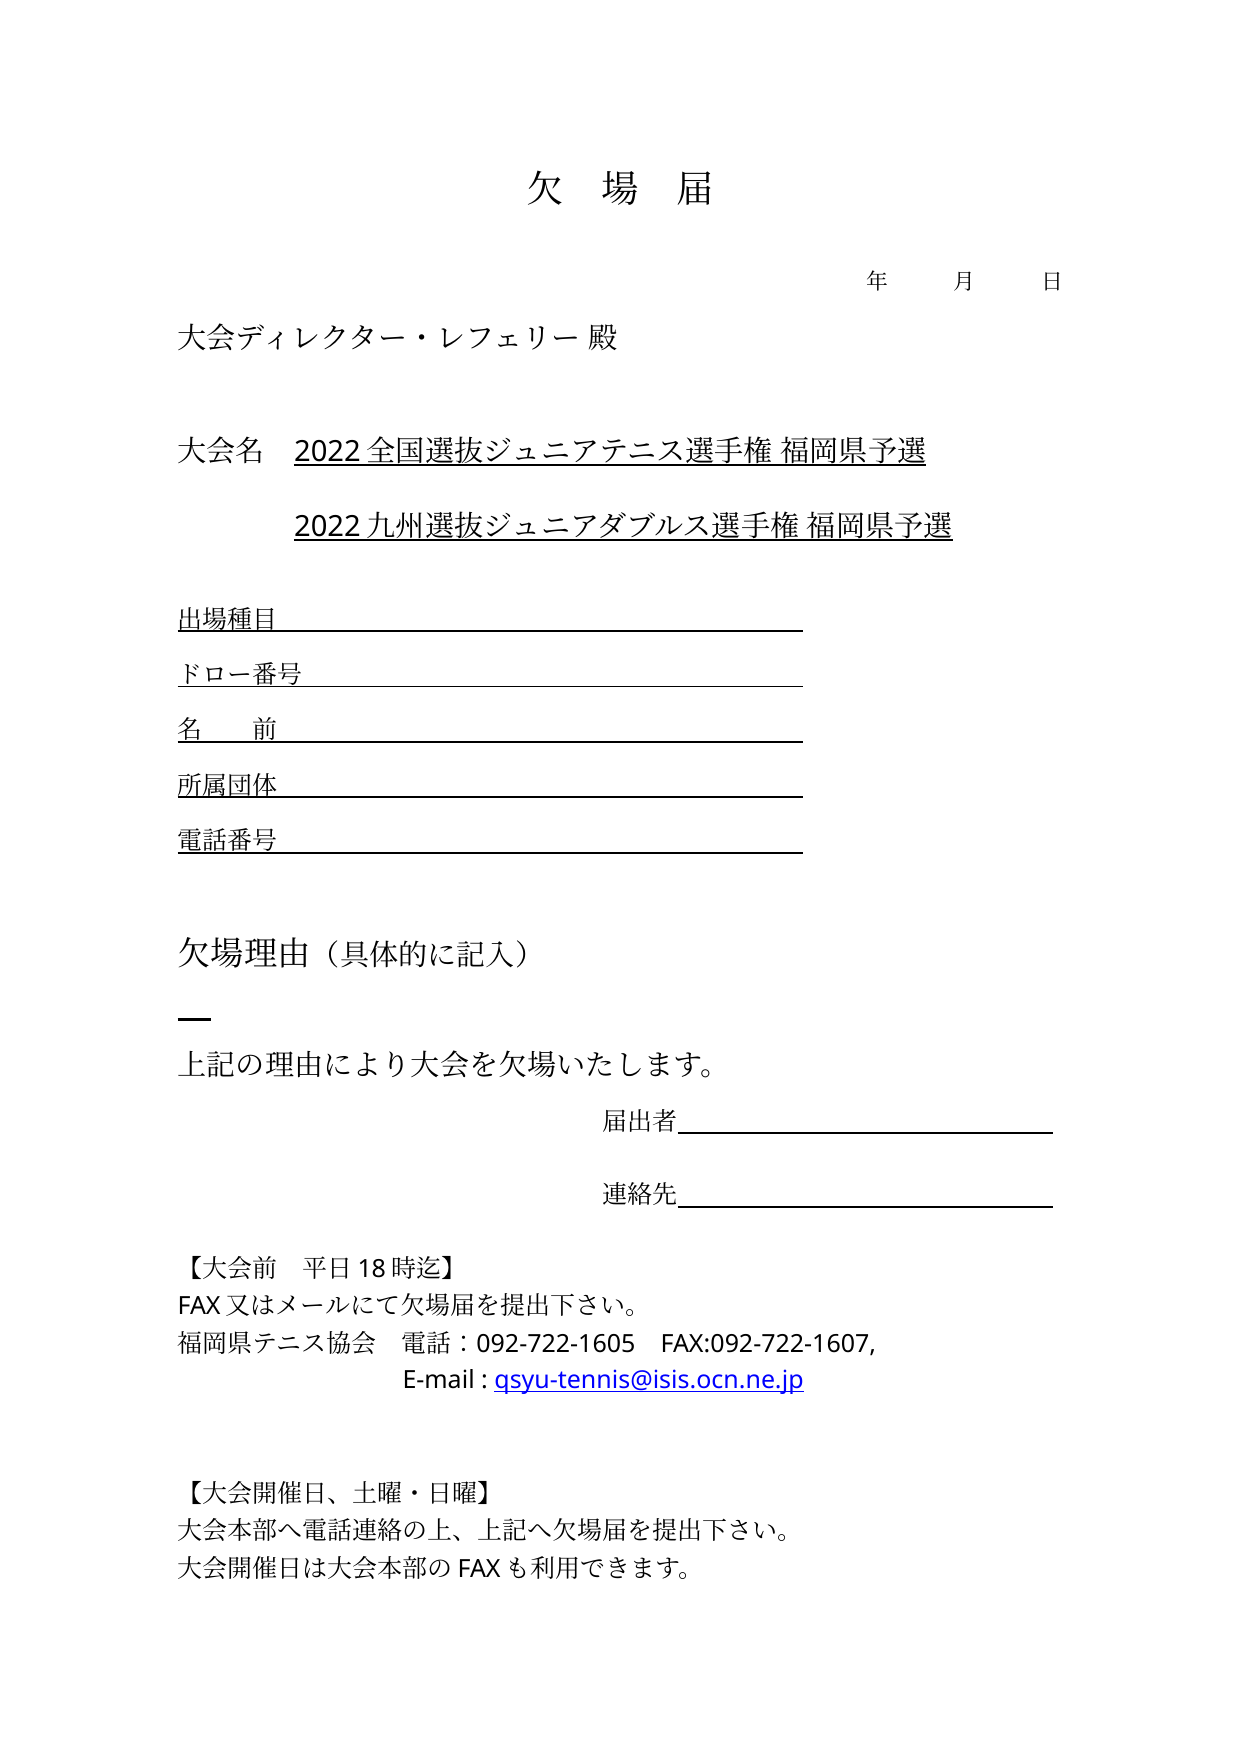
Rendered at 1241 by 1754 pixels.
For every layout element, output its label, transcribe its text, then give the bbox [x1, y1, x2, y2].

text 大会ディレクター・レフェリー 殿 [177, 299, 1063, 374]
text 連絡先 [177, 1174, 1063, 1212]
text 大会本部へ電話連絡の上、上記へ欠場届を提出下さい。 [177, 1510, 1063, 1548]
text 福岡県テニス協会 電話：092-722-1605 FAX:092-722-1607, [177, 1323, 1063, 1360]
text 上記の理由により大会を欠場いたします。 [177, 1026, 1063, 1101]
text 電話番号 [177, 820, 1063, 858]
text 年 月 日 [177, 261, 1063, 299]
text 大会名 2022全国選抜ジュニアテニス選手権 福岡県予選 [177, 411, 1063, 486]
text FAX又はメールにて欠場届を提出下さい。 [177, 1285, 1063, 1323]
text 2022九州選抜ジュニアダブルス選手権 福岡県予選 [177, 486, 1063, 561]
text 大会開催日は大会本部のFAXも利用できます。 [177, 1548, 1063, 1585]
text 所属団体 [177, 765, 1063, 802]
text 届出者 [177, 1101, 1063, 1138]
text 出場種目 [177, 599, 1063, 636]
text 【大会開催日、土曜・日曜】 [177, 1473, 1063, 1510]
text 名 前 [177, 709, 1063, 747]
text 欠場理由（具体的に記入） [177, 913, 1063, 988]
text ドロー番号 [177, 654, 1063, 692]
text E-mail : qsyu-tennis@isis.ocn.ne.jp [177, 1360, 1063, 1398]
text 【大会前 平日18時迄】 [177, 1248, 1063, 1285]
text 欠 場 届 [177, 149, 1063, 224]
